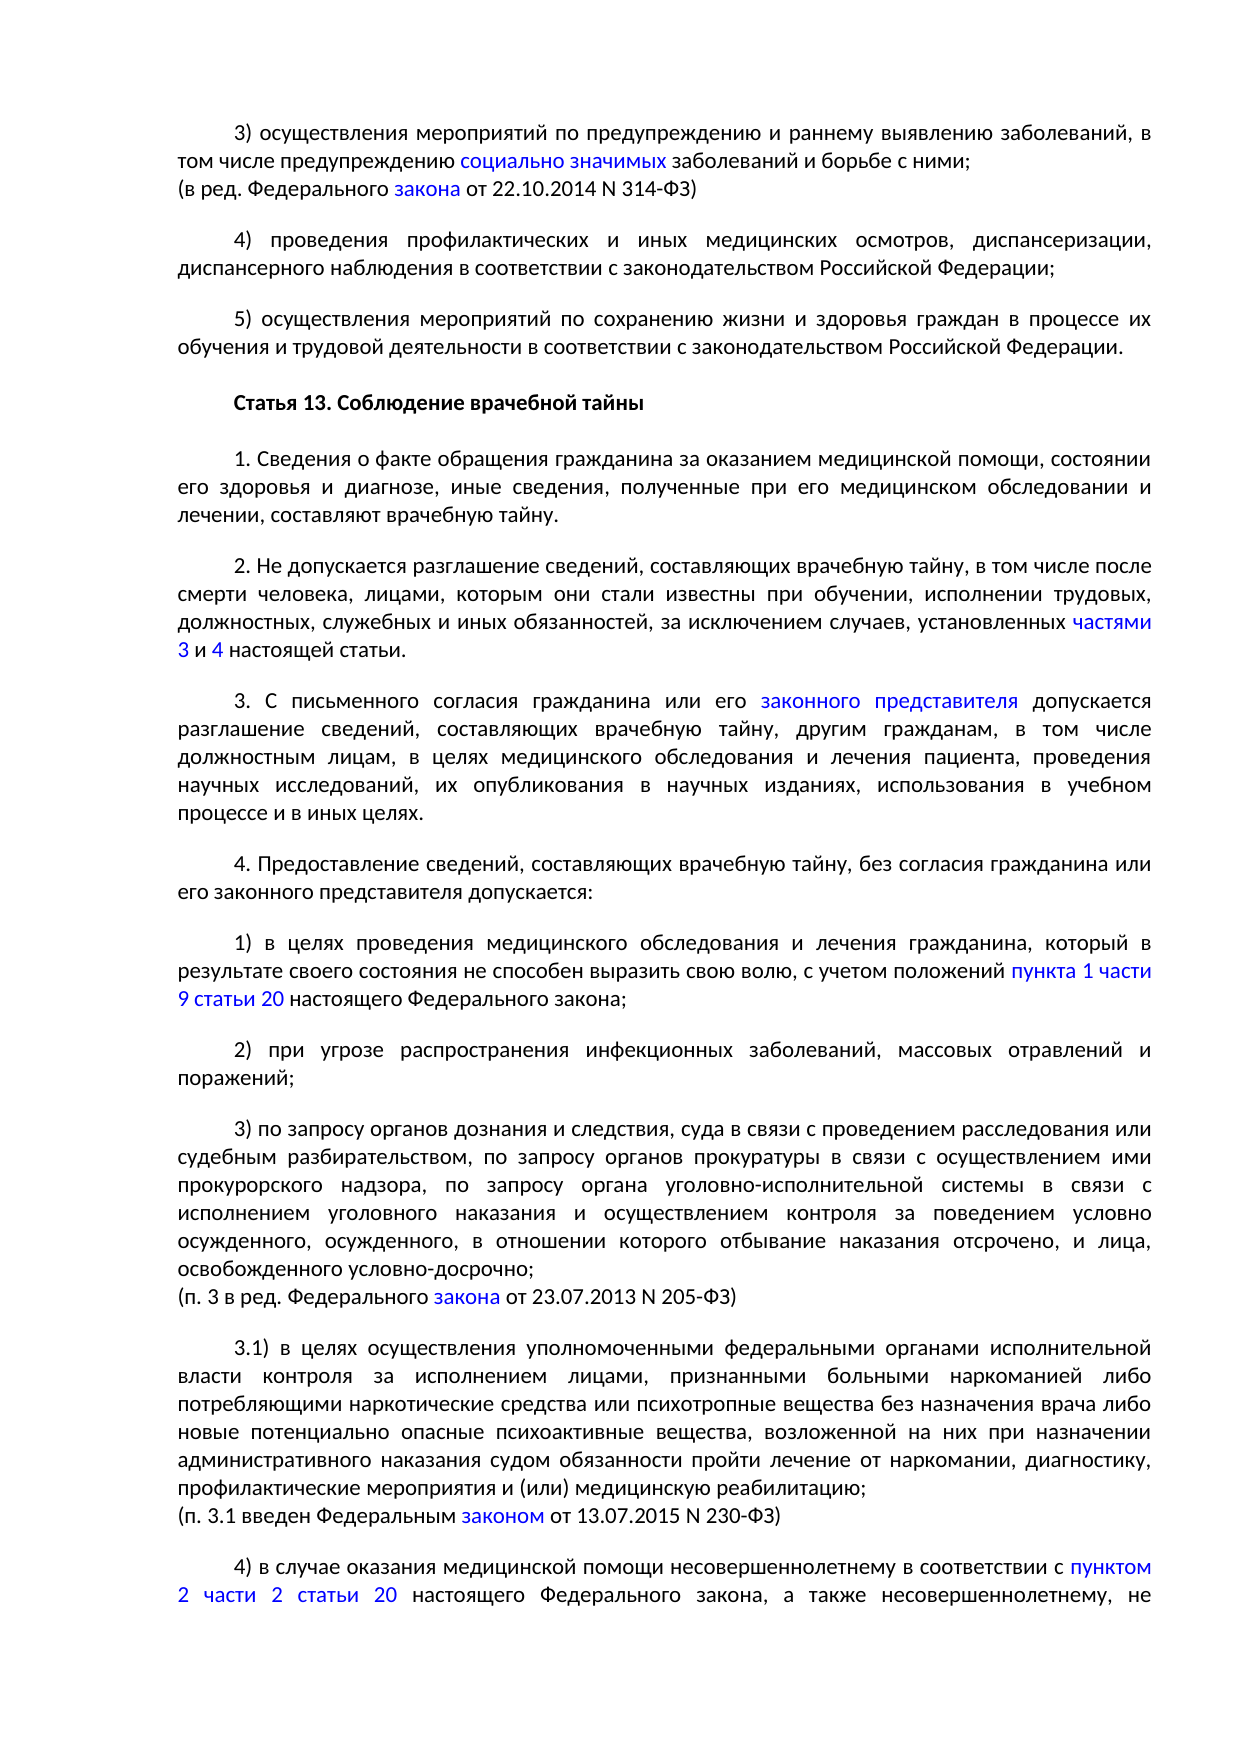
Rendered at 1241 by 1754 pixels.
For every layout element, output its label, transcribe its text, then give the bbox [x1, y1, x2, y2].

text 3) осуществления мероприятий по предупреждению и раннему выявлению заболеваний, в том числе предупреждению социально значимых заболеваний и борьбе с ними; [177, 118, 1152, 174]
text 3.1) в целях осуществления уполномоченными федеральными органами исполнительной власти контроля за исполнением лицами, признанными больными наркоманией либо потребляющими наркотические средства или психотропные вещества без назначения врача либо новые потенциально опасные психоактивные вещества, возложенной на них при назначении административного наказания судом обязанности пройти лечение от наркомании, диагностику, профилактические мероприятия и (или) медицинскую реабилитацию; [177, 1333, 1152, 1501]
text (п. 3.1 введен Федеральным законом от 13.07.2015 N 230-ФЗ) [177, 1501, 1152, 1529]
text 5) осуществления мероприятий по сохранению жизни и здоровья граждан в процессе их обучения и трудовой деятельности в соответствии с законодательством Российской Федерации. [177, 304, 1152, 360]
text (в ред. Федерального закона от 22.10.2014 N 314-ФЗ) [177, 174, 1152, 202]
title Статья 13. Соблюдение врачебной тайны [177, 388, 1152, 416]
text 4) проведения профилактических и иных медицинских осмотров, диспансеризации, диспансерного наблюдения в соответствии с законодательством Российской Федерации; [177, 225, 1152, 281]
text (п. 3 в ред. Федерального закона от 23.07.2013 N 205-ФЗ) [177, 1282, 1152, 1310]
text 2. Не допускается разглашение сведений, составляющих врачебную тайну, в том числе после смерти человека, лицами, которым они стали известны при обучении, исполнении трудовых, должностных, служебных и иных обязанностей, за исключением случаев, установленных частями 3 и 4 настоящей статьи. [177, 551, 1152, 663]
text 3. С письменного согласия гражданина или его законного представителя допускается разглашение сведений, составляющих врачебную тайну, другим гражданам, в том числе должностным лицам, в целях медицинского обследования и лечения пациента, проведения научных исследований, их опубликования в научных изданиях, использования в учебном процессе и в иных целях. [177, 686, 1152, 826]
text 3) по запросу органов дознания и следствия, суда в связи с проведением расследования или судебным разбирательством, по запросу органов прокуратуры в связи с осуществлением ими прокурорского надзора, по запросу органа уголовно-исполнительной системы в связи с исполнением уголовного наказания и осуществлением контроля за поведением условно осужденного, осужденного, в отношении которого отбывание наказания отсрочено, и лица, освобожденного условно-досрочно; [177, 1114, 1152, 1282]
text 2) при угрозе распространения инфекционных заболеваний, массовых отравлений и поражений; [177, 1035, 1152, 1091]
text 1. Сведения о факте обращения гражданина за оказанием медицинской помощи, состоянии его здоровья и диагнозе, иные сведения, полученные при его медицинском обследовании и лечении, составляют врачебную тайну. [177, 444, 1152, 528]
text 4. Предоставление сведений, составляющих врачебную тайну, без согласия гражданина или его законного представителя допускается: [177, 849, 1152, 905]
text 1) в целях проведения медицинского обследования и лечения гражданина, который в результате своего состояния не способен выразить свою волю, с учетом положений пункта 1 части 9 статьи 20 настоящего Федерального закона; [177, 928, 1152, 1012]
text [177, 1552, 1152, 1608]
